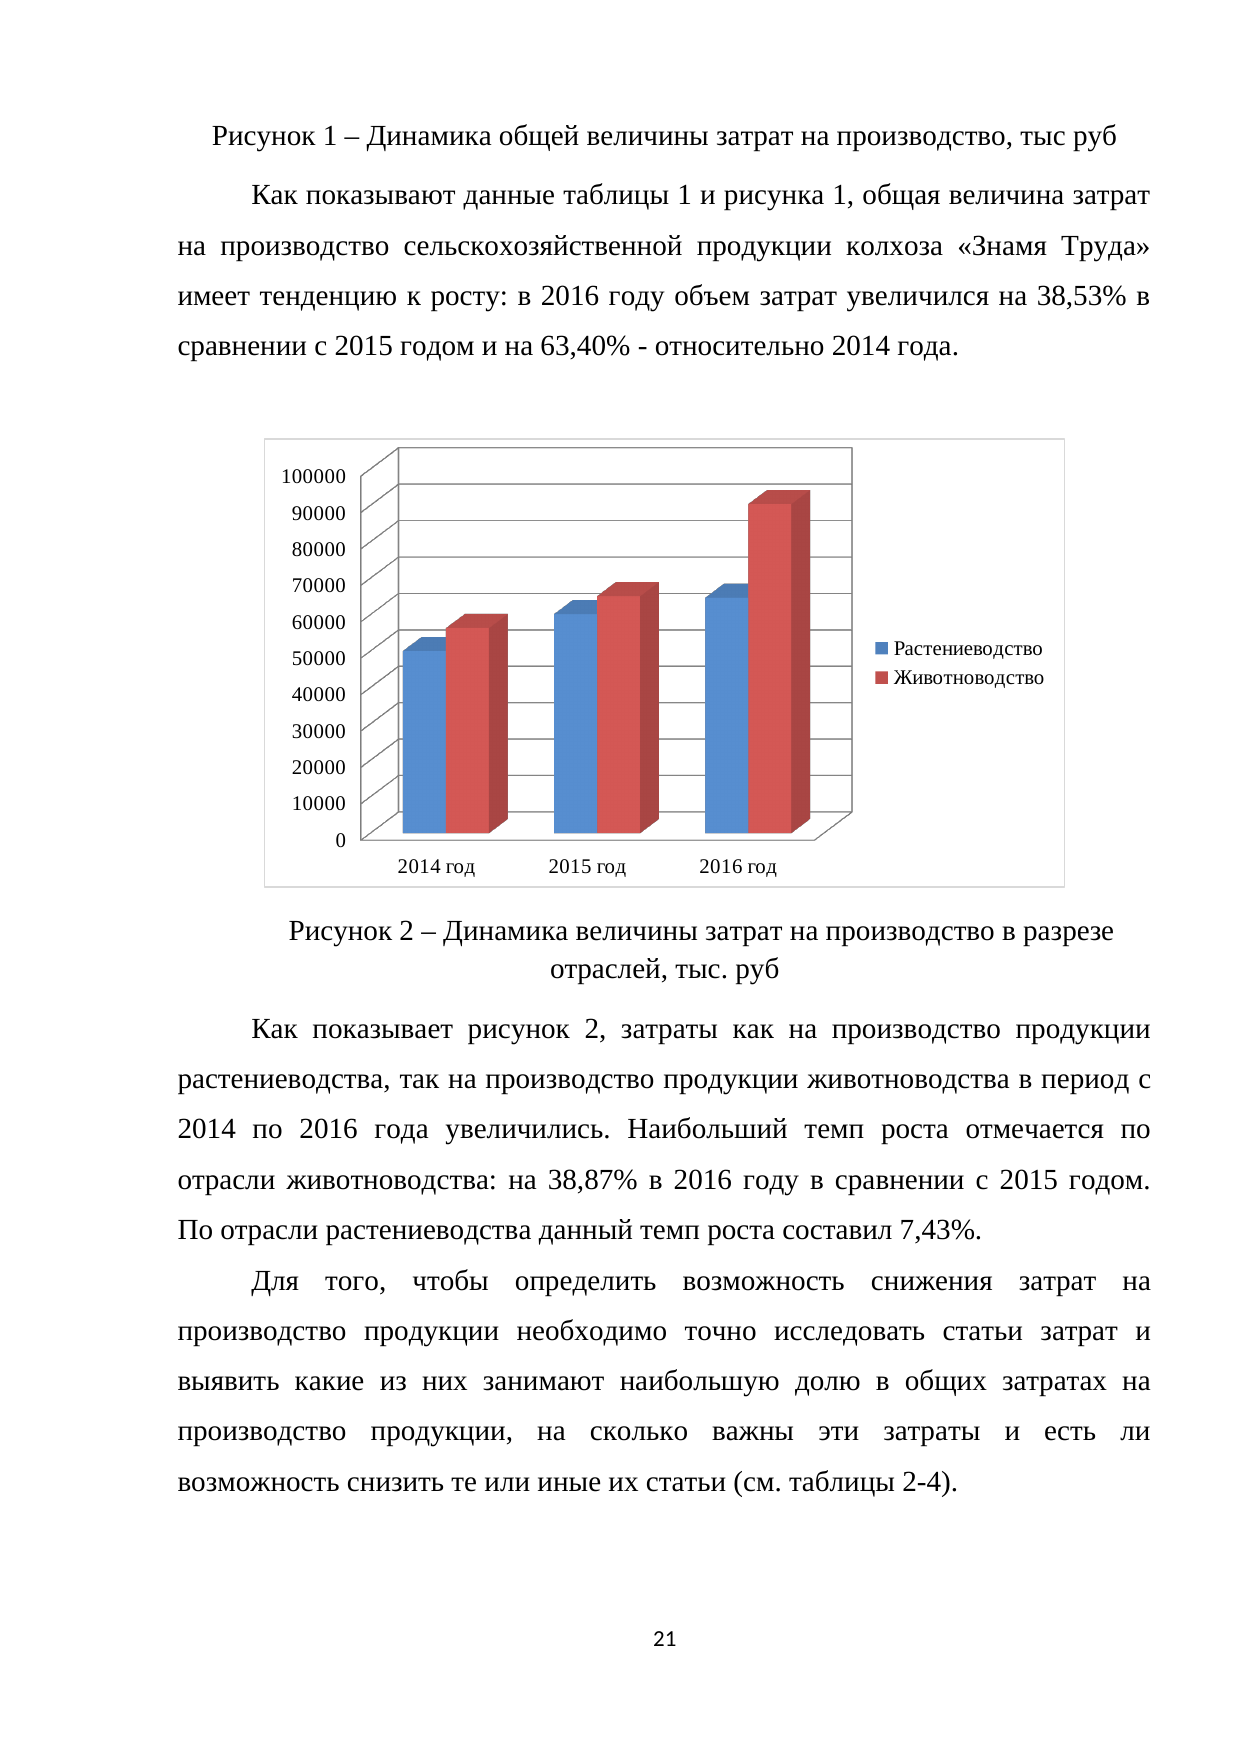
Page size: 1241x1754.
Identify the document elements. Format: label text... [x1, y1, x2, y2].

text Как показывает рисунок 2, затраты как на производство продукции растениеводства, так на производство продукции животноводства в период с 2014 по 2016 года увеличились. Наибольший темп роста отмечается по отрасли животноводства: на 38,87% в 2016 году в сравнении с 2015 годом. По отрасли растениеводства данный темп роста составил 7,43%. [177, 1011, 1152, 1246]
text Для того, чтобы определить возможность снижения затрат на производство продукции необходимо точно исследовать статьи затрат и выявить какие из них занимают наибольшую долю в общих затратах на производство продукции, на сколько важны эти затраты и есть ли возможность снизить те или иные их статьи (см. таблицы 2-4). [177, 1263, 1152, 1497]
text Как показывают данные таблицы 1 и рисунка 1, общая величина затрат на производство сельскохозяйственной продукции колхоза «Знамя Труда» имеет тенденцию к росту: в 2016 году объем затрат увеличился на 38,53% в сравнении с 2015 годом и на 63,40% - относительно 2014 года. [177, 177, 1152, 362]
text Рисунок 2 – Динамика величины затрат на производство в разрезе отраслей, тыс. руб [177, 913, 1152, 985]
text Рисунок 1 – Динамика общей величины затрат на производство, тыс руб [177, 118, 1152, 152]
